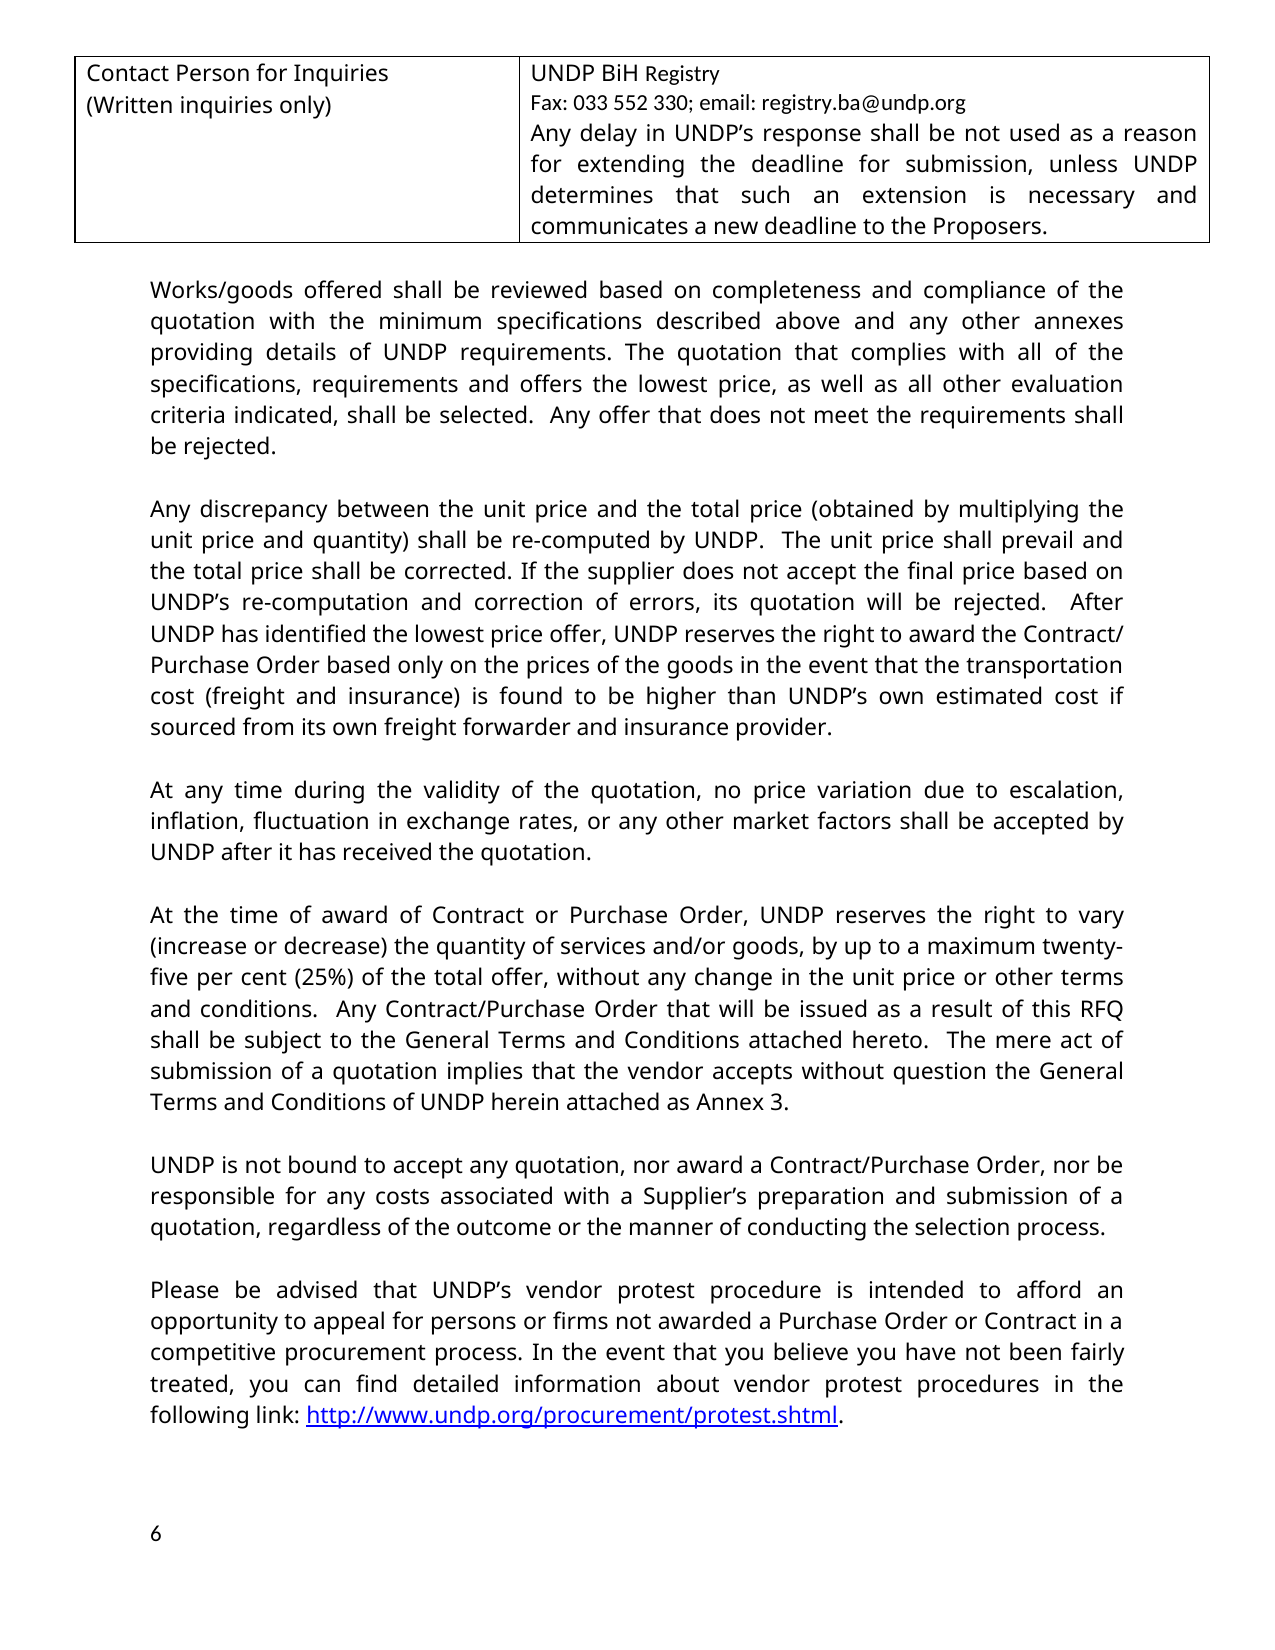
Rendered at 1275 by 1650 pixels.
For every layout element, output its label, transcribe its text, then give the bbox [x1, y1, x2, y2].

text At the time of award of Contract or Purchase Order, UNDP reserves the right to vary (increase or decrease) the quantity of services and/or goods, by up to a maximum twenty-five per cent (25%) of the total offer, without any change in the unit price or other terms and conditions. Any Contract/Purchase Order that will be issued as a result of this RFQ shall be subject to the General Terms and Conditions attached hereto. The mere act of submission of a quotation implies that the vendor accepts without question the General Terms and Conditions of UNDP herein attached as Annex 3. [150, 899, 1125, 1118]
text At any time during the validity of the quotation, no price variation due to escalation, inflation, fluctuation in exchange rates, or any other market factors shall be accepted by UNDP after it has received the quotation. [150, 774, 1125, 868]
text Any discrepancy between the unit price and the total price (obtained by multiplying the unit price and quantity) shall be re-computed by UNDP. The unit price shall prevail and the total price shall be corrected. If the supplier does not accept the final price based on UNDP’s re-computation and correction of errors, its quotation will be rejected. After UNDP has identified the lowest price offer, UNDP reserves the right to award the Contract/ Purchase Order based only on the prices of the goods in the event that the transportation cost (freight and insurance) is found to be higher than UNDP’s own estimated cost if sourced from its own freight forwarder and insurance provider. [150, 493, 1125, 743]
text Please be advised that UNDP’s vendor protest procedure is intended to afford an opportunity to appeal for persons or firms not awarded a Purchase Order or Contract in a competitive procurement process. In the event that you believe you have not been fairly treated, you can find detailed information about vendor protest procedures in the following link: http://www.undp.org/procurement/protest.shtml. [150, 1274, 1125, 1430]
table_cell Contact Person for Inquiries (Written inquiries only) [76, 57, 519, 242]
text UNDP is not bound to accept any quotation, nor award a Contract/Purchase Order, nor be responsible for any costs associated with a Supplier’s preparation and submission of a quotation, regardless of the outcome or the manner of conducting the selection process. [150, 1149, 1125, 1243]
table_cell UNDP BiH Any delay in UNDP’s response shall be not used as a reason for extending the deadline for submission, unless UNDP determines that such an extension is necessary and communicates a new deadline to the Proposers. [520, 57, 1209, 242]
text Works/goods offered shall be reviewed based on completeness and compliance of the quotation with the minimum specifications described above and any other annexes providing details of UNDP requirements. The quotation that complies with all of the specifications, requirements and offers the lowest price, as well as all other evaluation criteria indicated, shall be selected. Any offer that does not meet the requirements shall be rejected. [150, 274, 1125, 461]
